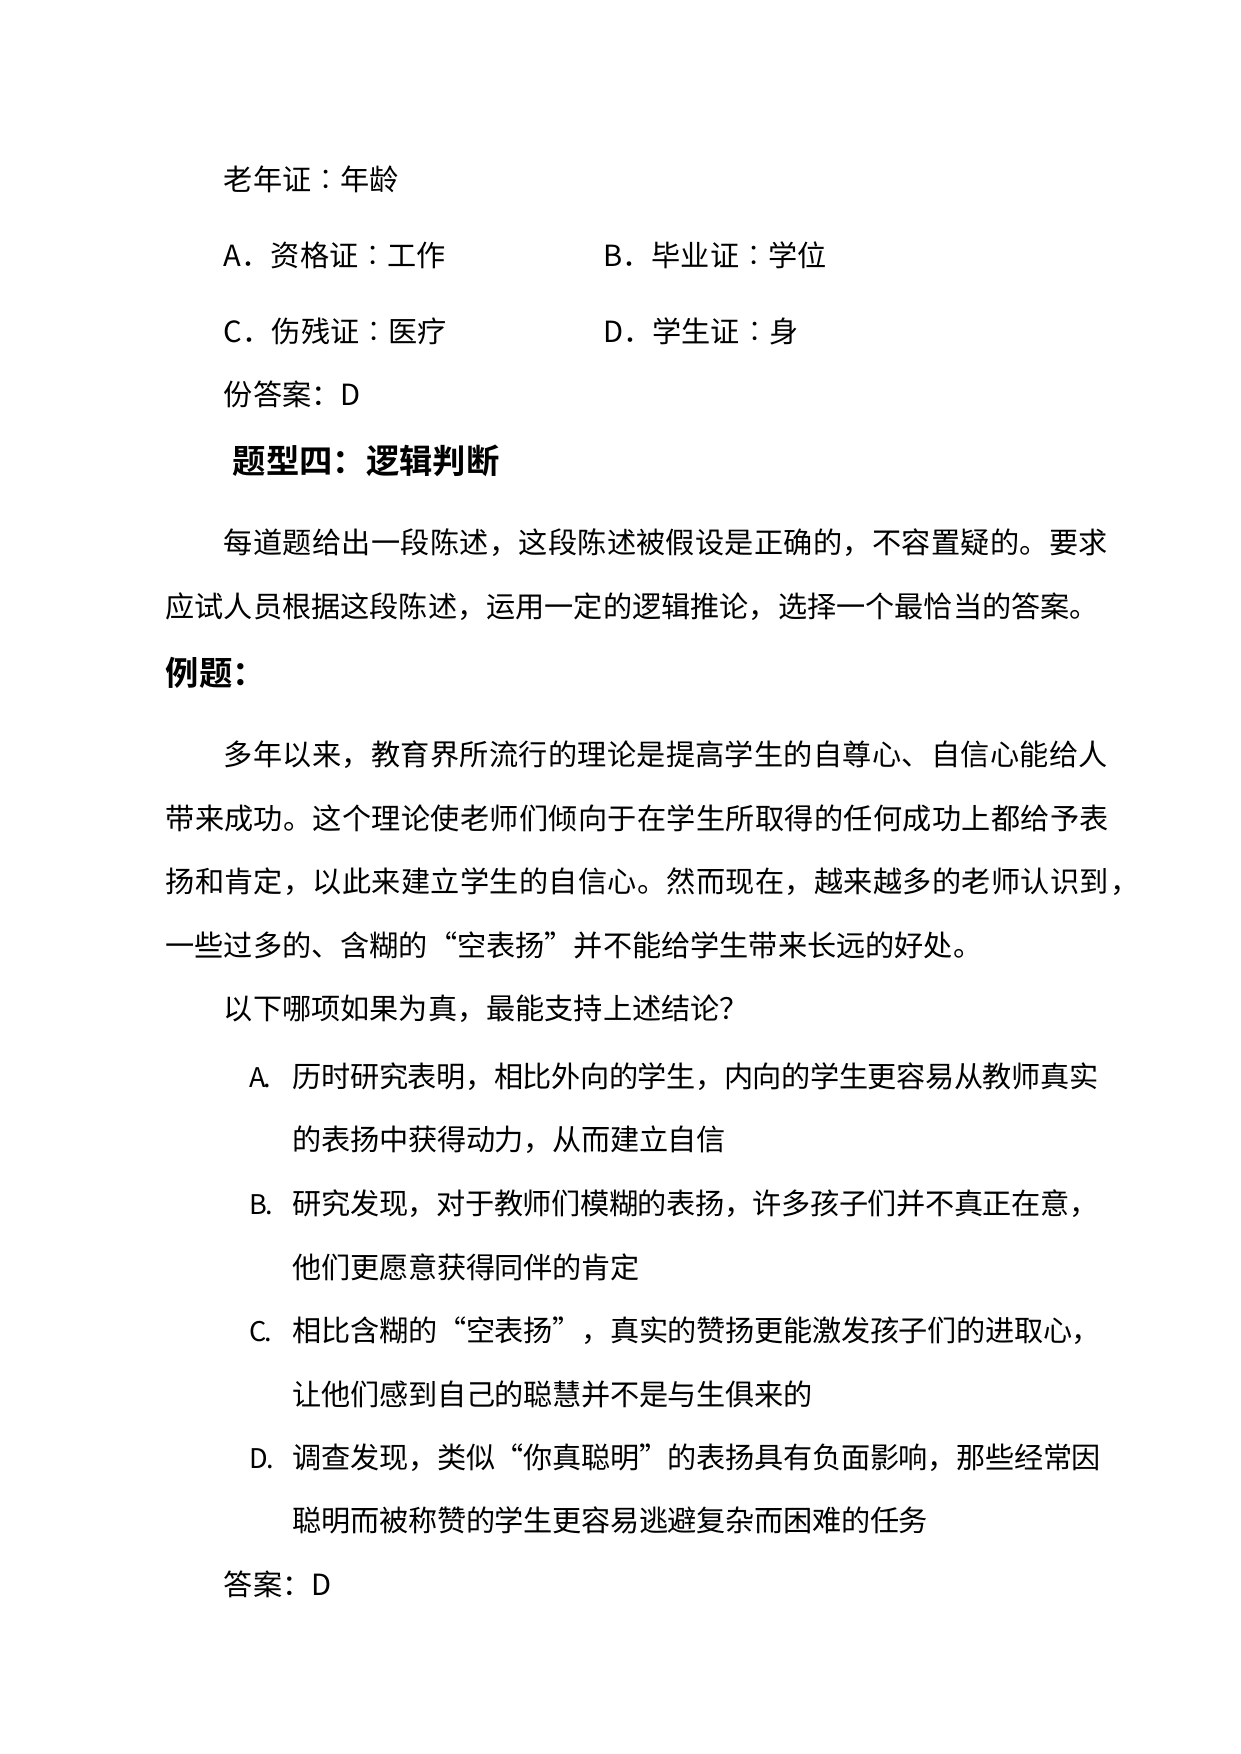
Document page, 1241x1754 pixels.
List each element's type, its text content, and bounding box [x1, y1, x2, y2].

list 调查发现，类似“你真聪明”的表扬具有负面影响，那些经常因聪明而被称赞的学生更容易逃避复杂而困难的任务 [249, 1434, 1111, 1540]
text 答案：D [224, 1561, 1155, 1604]
list 相比含糊的“空表扬”，真实的赞扬更能激发孩子们的进取心，让他们感到自己的聪慧并不是与生俱来的 [249, 1308, 1111, 1413]
list 研究发现，对于教师们模糊的表扬，许多孩子们并不真正在意，他们更愿意获得同伴的肯定 [249, 1181, 1111, 1286]
text A．资格证︰工作 B．毕业证︰学位 [224, 232, 1155, 275]
list 历时研究表明，相比外向的学生，内向的学生更容易从教师真实的表扬中获得动力，从而建立自信 [249, 1053, 1111, 1159]
text C．伤残证︰医疗 D．学生证︰身份答案：D [224, 308, 822, 414]
text 老年证︰年龄 [224, 156, 1155, 198]
text 例题： [166, 647, 1155, 695]
text 以下哪项如果为真，最能支持上述结论？ [224, 986, 1155, 1028]
text 每道题给出一段陈述，这段陈述被假设是正确的，不容置疑的。要求应试人员根据这段陈述，运用一定的逻辑推论，选择一个最恰当的答案。 [165, 520, 1111, 626]
text 题型四：逻辑判断 [232, 435, 1155, 483]
text 多年以来，教育界所流行的理论是提高学生的自尊心、自信心能给人带来成功。这个理论使老师们倾向于在学生所取得的任何成功上都给予表扬和肯定，以此来建立学生的自信心。然而现在，越来越多的老师认识到，一些过多的、含糊的“空表扬”并不能给学生带来长远的好处。 [165, 732, 1111, 964]
